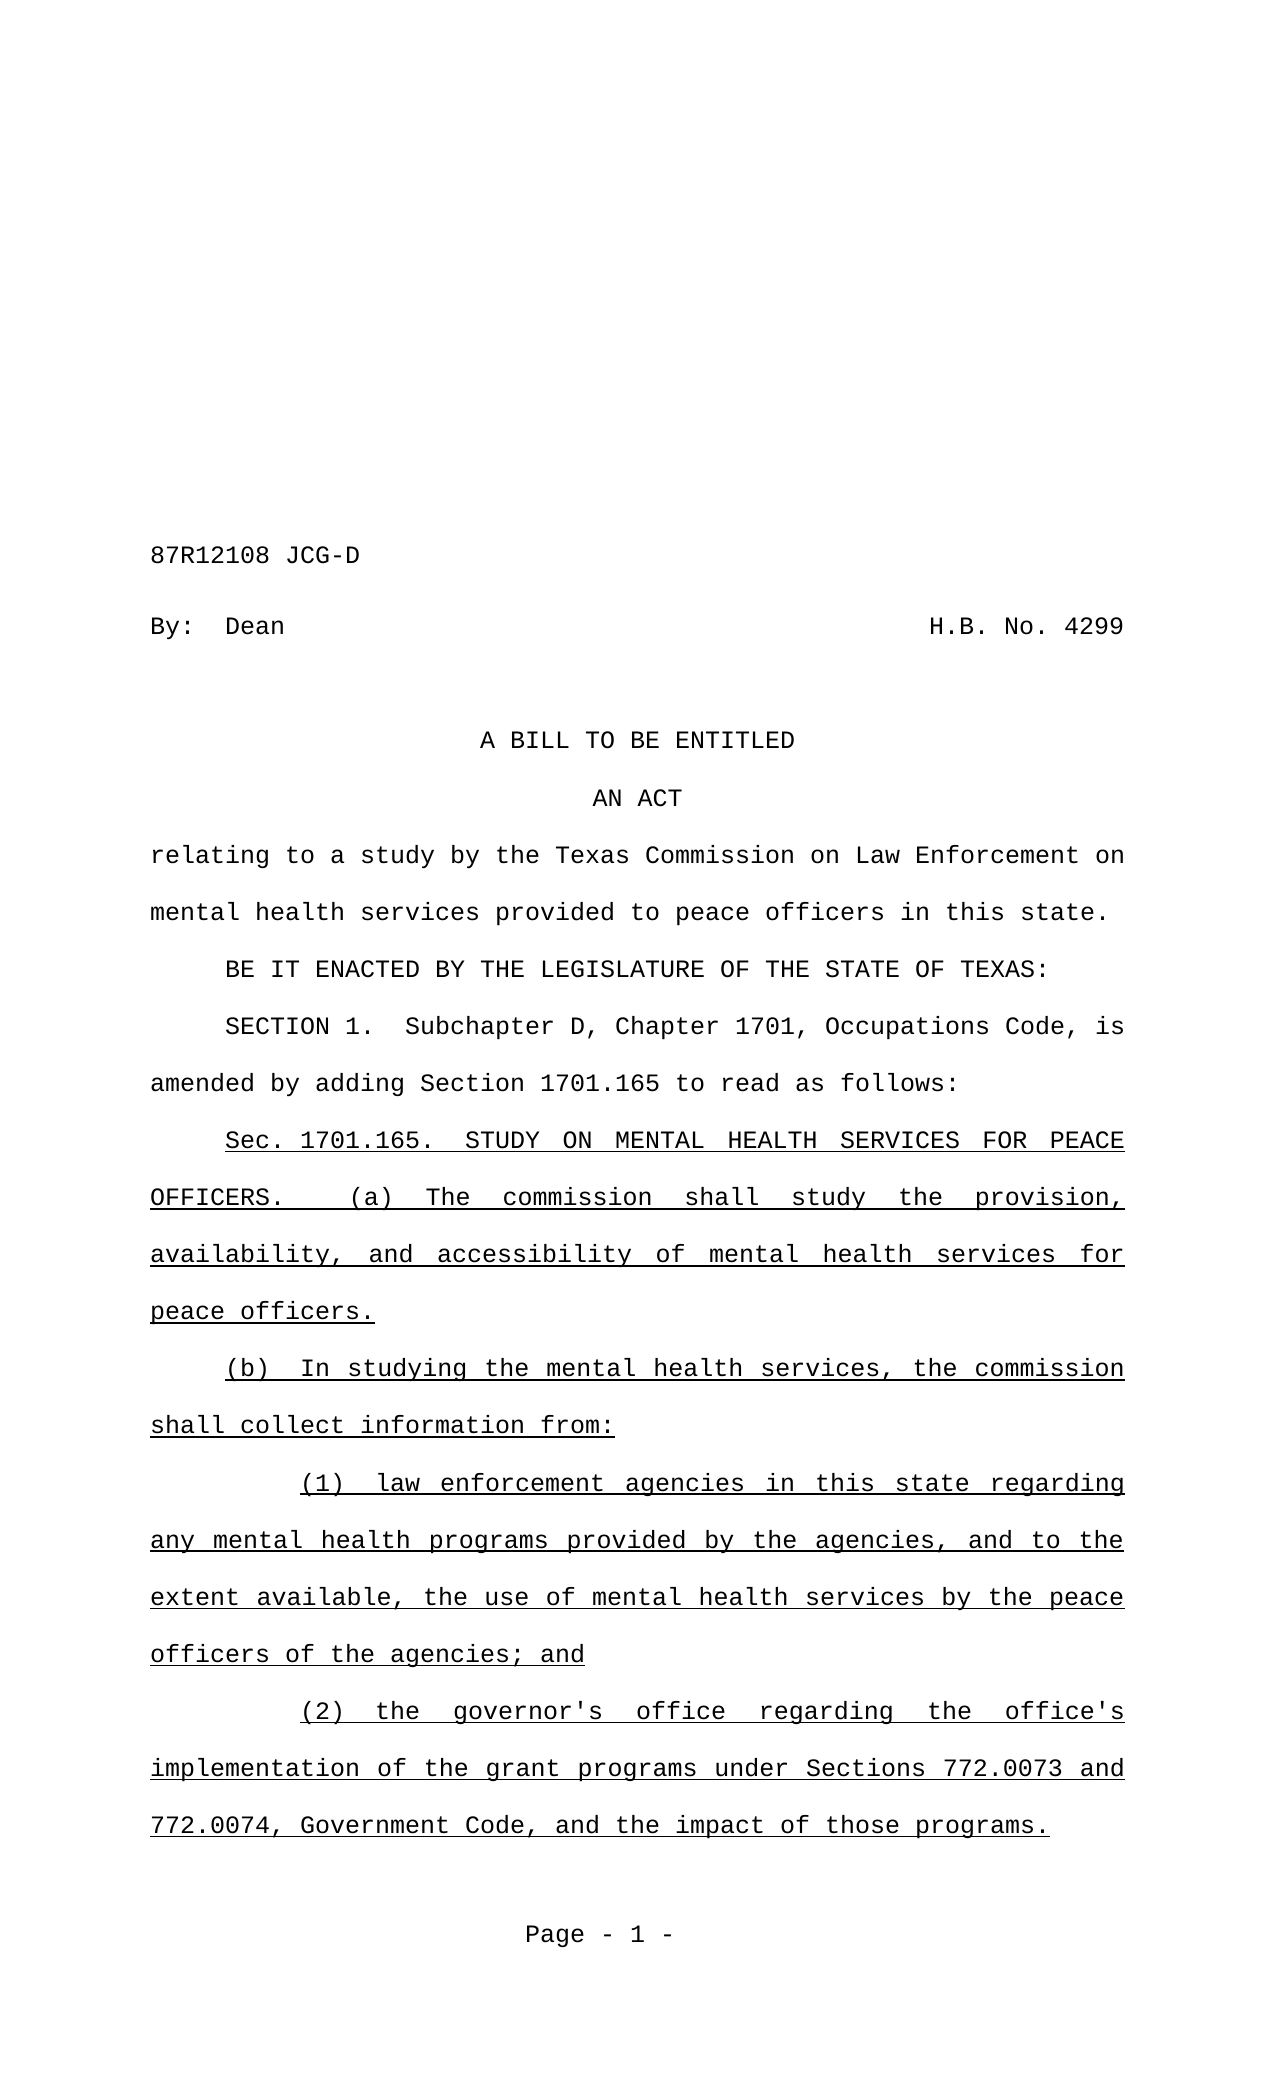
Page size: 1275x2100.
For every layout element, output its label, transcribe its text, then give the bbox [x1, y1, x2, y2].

text 87R12108 JCG-D [150, 542, 1125, 571]
text (1) law enforcement agencies in this state regarding any mental health programs provided by the agencies, and to the extent available, the use of mental health services by the peace officers of the agencies; and [150, 1609, 1125, 1670]
text AN ACT [150, 785, 1125, 813]
text (b) In studying the mental health services, the commission shall collect information from: [150, 1356, 1125, 1441]
text Sec. 1701.165. STUDY ON MENTAL HEALTH SERVICES FOR PEACE OFFICERS. (a) The commission shall study the provision, availability, and accessibility of mental health services for peace officers. [150, 1210, 1125, 1265]
text A BILL TO BE ENTITLED [150, 728, 1125, 756]
text BE IT ENACTED BY THE LEGISLATURE OF THE STATE OF TEXAS: [150, 956, 1125, 985]
text By: Dean H.B. No. 4299 [150, 614, 1125, 642]
text SECTION 1. Subchapter D, Chapter 1701, Occupations Code, is amended by adding Section 1701.165 to read as follows: [150, 1013, 1125, 1099]
text (2) the governor's office regarding the office's implementation of the grant programs under Sections 772.0073 and 772.0074, Government Code, and the impact of those programs. [150, 1698, 1125, 1779]
text Sec. 1701.165. STUDY ON MENTAL HEALTH SERVICES FOR PEACE OFFICERS. (a) The commission shall study the provision, availability, and accessibility of mental health services for peace officers. [150, 1267, 1125, 1327]
text (2) the governor's office regarding the office's implementation of the grant programs under Sections 772.0073 and 772.0074, Government Code, and the impact of those programs. [150, 1780, 1125, 1841]
text (1) law enforcement agencies in this state regarding any mental health programs provided by the agencies, and to the extent available, the use of mental health services by the peace officers of the agencies; and [150, 1470, 1125, 1608]
text Sec. 1701.165. STUDY ON MENTAL HEALTH SERVICES FOR PEACE OFFICERS. (a) The commission shall study the provision, availability, and accessibility of mental health services for peace officers. [150, 1127, 1125, 1208]
text relating to a study by the Texas Commission on Law Enforcement on mental health services provided to peace officers in this state. [150, 842, 1125, 928]
